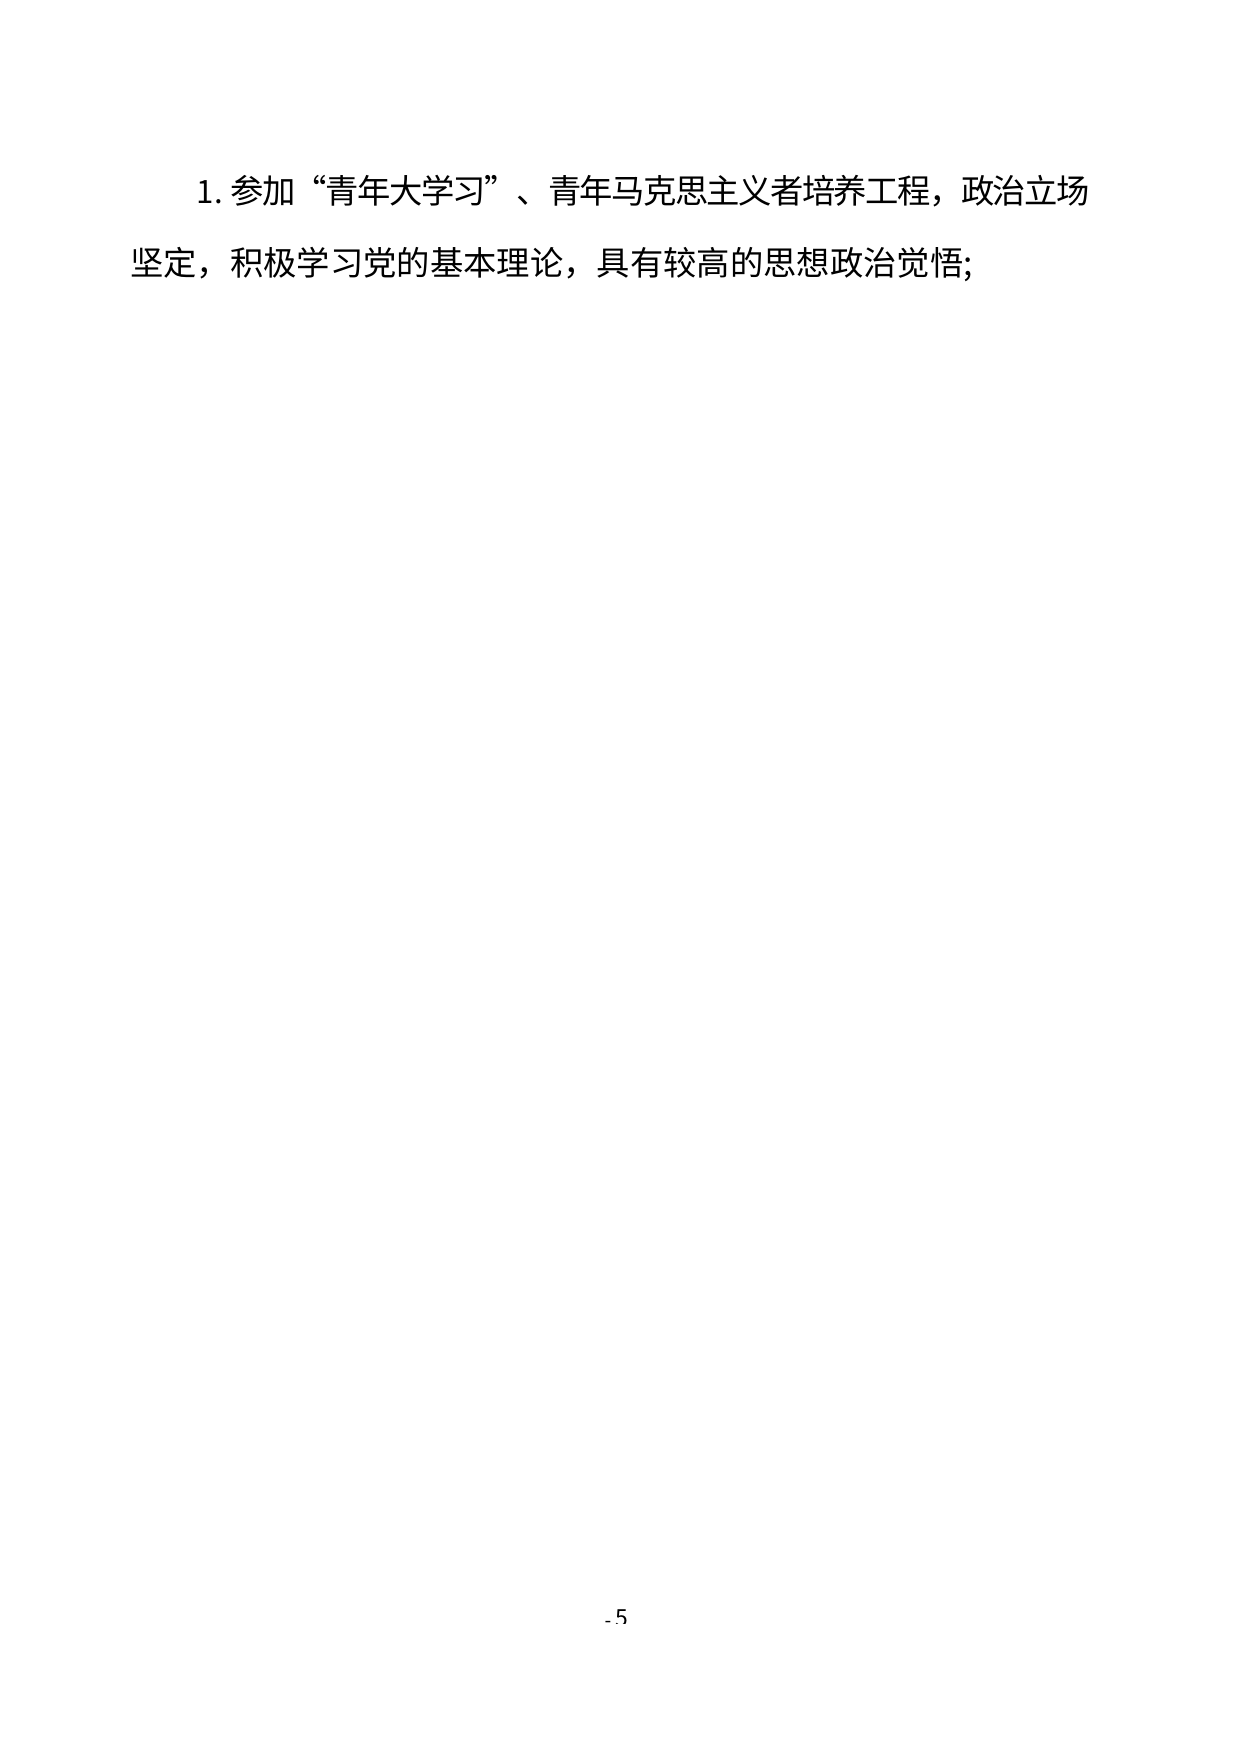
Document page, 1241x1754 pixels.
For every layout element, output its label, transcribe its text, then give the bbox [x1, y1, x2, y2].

list 参加“青年大学习”、青年马克思主义者培养工程，政治立场 [197, 164, 1138, 213]
text 坚定，积极学习党的基本理论，具有较高的思想政治觉悟; [130, 237, 1138, 285]
